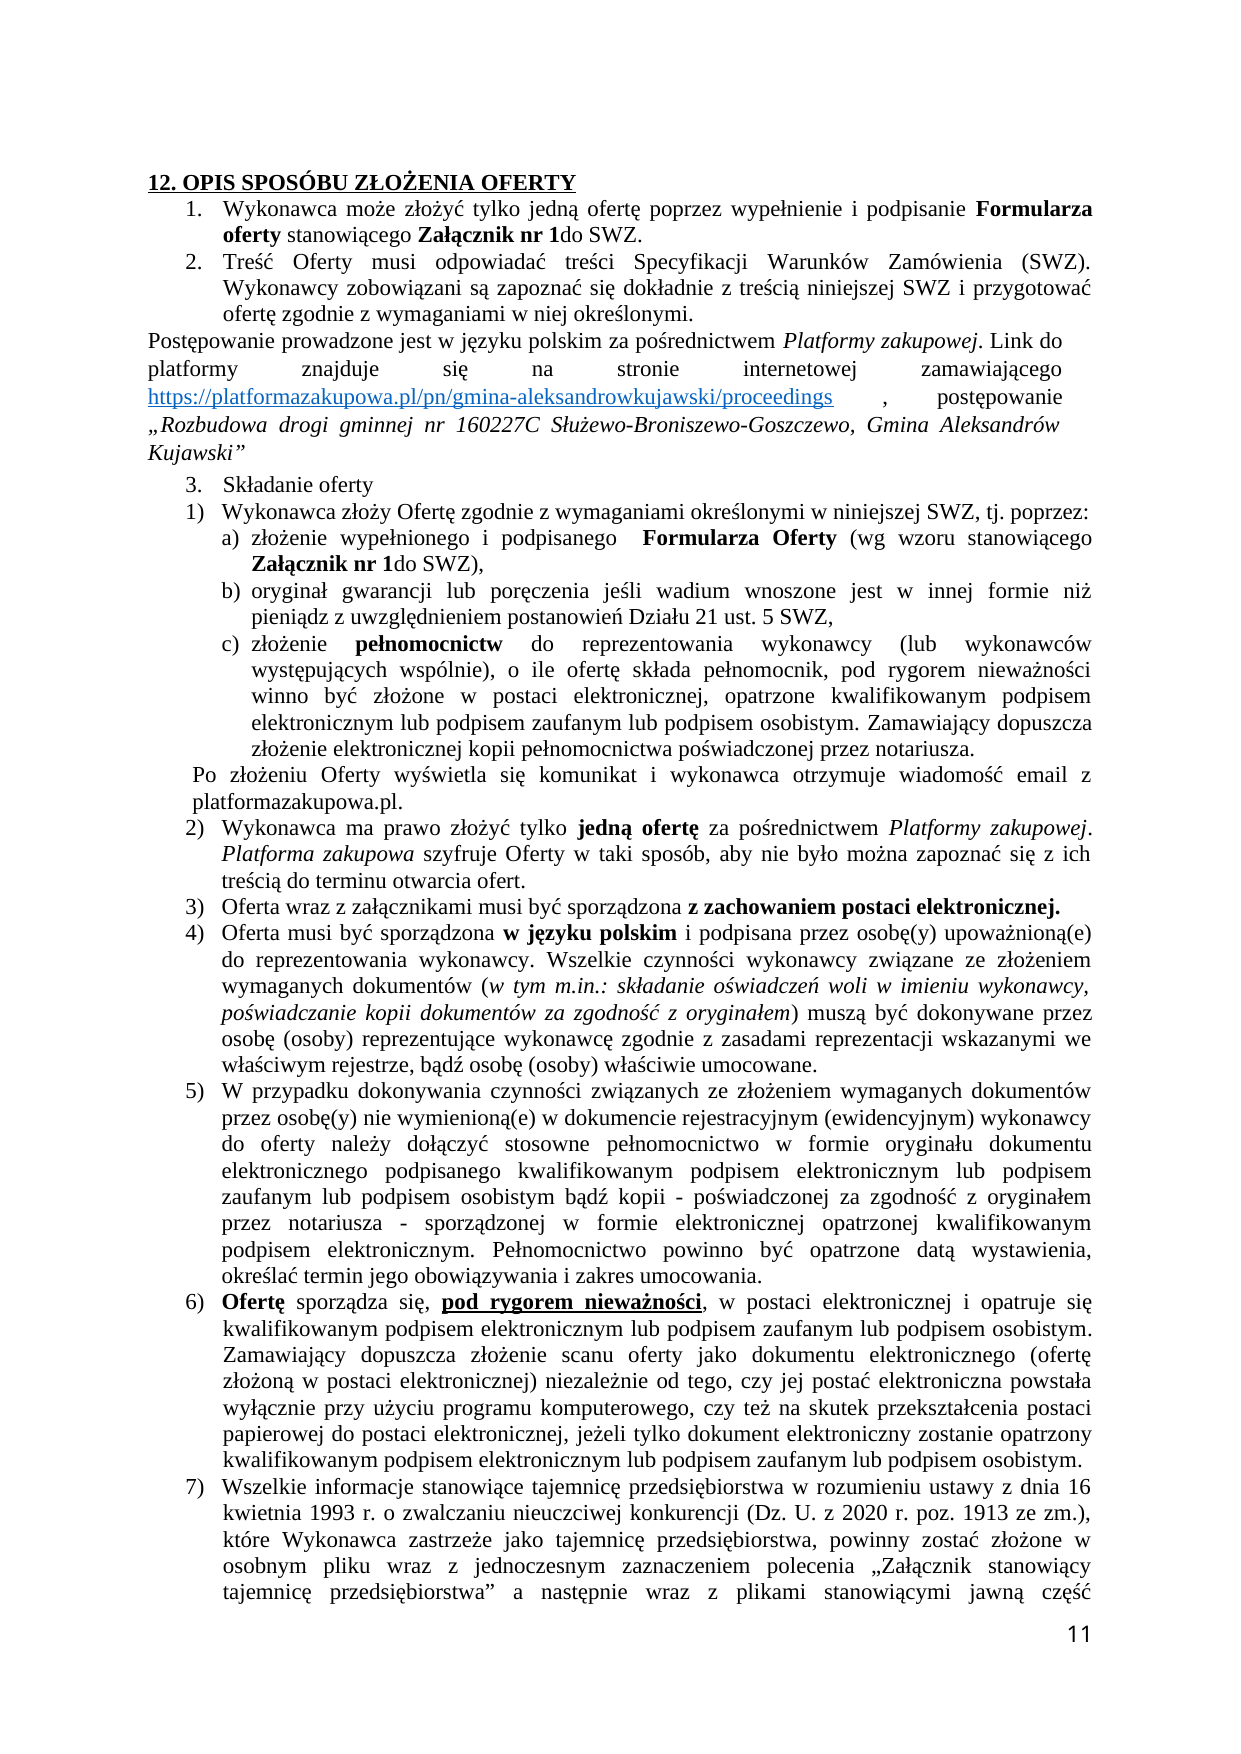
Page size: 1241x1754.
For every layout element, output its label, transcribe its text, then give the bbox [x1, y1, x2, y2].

text Po złożeniu Oferty wyświetla się komunikat i wykonawca otrzymuje wiadomość email z platformazakupowa.pl. [192, 761, 1093, 814]
list Wykonawca ma prawo złożyć tylko jedną ofertę za pośrednictwem Platformy zakupowej. Platforma zakupowa szyfruje Oferty w taki sposób, aby nie było można zapoznać się z ich treścią do terminu otwarcia ofert. [185, 814, 1093, 893]
list Oferta wraz z załącznikami musi być sporządzona z zachowaniem postaci elektronicznej. [185, 893, 1093, 919]
list oryginał gwarancji lub poręczenia jeśli wadium wnoszone jest w innej formie niż pieniądz z uwzględnieniem postanowień Działu 21 ust. 5 SWZ, [221, 577, 1093, 629]
list Składanie oferty [185, 471, 1093, 498]
list Wykonawca może złożyć tylko jedną ofertę poprzez wypełnienie i podpisanie Formularza oferty stanowiącego Załącznik nr 1do SWZ. [185, 195, 1093, 248]
list złożenie pełnomocnictw do reprezentowania wykonawcy (lub wykonawców występujących wspólnie), o ile ofertę składa pełnomocnik, pod rygorem nieważności winno być złożone w postaci elektronicznej, opatrzone kwalifikowanym podpisem elektronicznym lub podpisem zaufanym lub podpisem osobistym. Zamawiający dopuszcza złożenie elektronicznej kopii pełnomocnictwa poświadczonej przez notariusza. [221, 629, 1093, 761]
list Wykonawca złoży Ofertę zgodnie z wymaganiami określonymi w niniejszej SWZ, tj. poprzez: [185, 498, 1093, 524]
list Treść Oferty musi odpowiadać treści Specyfikacji Warunków Zamówienia (SWZ). Wykonawcy zobowiązani są zapoznać się dokładnie z treścią niniejszej SWZ i przygotować ofertę zgodnie z wymaganiami w niej określonymi. [185, 248, 1093, 327]
list złożenie wypełnionego i podpisanego Formularza Oferty (wg wzoru stanowiącego Załącznik nr 1do SWZ), [221, 524, 1093, 577]
list Oferta musi być sporządzona w języku polskim i podpisana przez osobę(y) upoważnioną(e) do reprezentowania wykonawcy. Wszelkie czynności wykonawcy związane ze złożeniem wymaganych dokumentów (w tym m.in.: składanie oświadczeń woli w imieniu wykonawcy, poświadczanie kopii dokumentów za zgodność z oryginałem) muszą być dokonywane przez osobę (osoby) reprezentujące wykonawcę zgodnie z zasadami reprezentacji wskazanymi we właściwym rejestrze, bądź osobę (osoby) właściwie umocowane. [185, 919, 1093, 1078]
text Postępowanie prowadzone jest w języku polskim za pośrednictwem Platformy zakupowej. Link do platformy znajduje się na stronie internetowej zamawiającego https://platformazakupowa.pl/pn/gmina-aleksandrowkujawski/proceedings , postępowanie „Rozbudowa drogi gminnej nr 160227C Służewo-Broniszewo-Goszczewo, Gmina Aleksandrów Kujawski” [148, 327, 1063, 465]
list W przypadku dokonywania czynności związanych ze złożeniem wymaganych dokumentów przez osobę(y) nie wymienioną(e) w dokumencie rejestracyjnym (ewidencyjnym) wykonawcy do oferty należy dołączyć stosowne pełnomocnictwo w formie oryginału dokumentu elektronicznego podpisanego kwalifikowanym podpisem elektronicznym lub podpisem zaufanym lub podpisem osobistym bądź kopii - poświadczonej za zgodność z oryginałem przez notariusza - sporządzonej w formie elektronicznej opatrzonej kwalifikowanym podpisem elektronicznym. Pełnomocnictwo powinno być opatrzone datą wystawienia, określać termin jego obowiązywania i zakres umocowania. [185, 1078, 1093, 1288]
text 12. OPIS SPOSÓBU ZŁOŻENIA OFERTY [148, 169, 1093, 195]
list Ofertę sporządza się, pod rygorem nieważności, w postaci elektronicznej i opatruje się kwalifikowanym podpisem elektronicznym lub podpisem zaufanym lub podpisem osobistym. Zamawiający dopuszcza złożenie scanu oferty jako dokumentu elektronicznego (ofertę złożoną w postaci elektronicznej) niezależnie od tego, czy jej postać elektroniczna powstała wyłącznie przy użyciu programu komputerowego, czy też na skutek przekształcenia postaci papierowej do postaci elektronicznej, jeżeli tylko dokument elektroniczny zostanie opatrzony kwalifikowanym podpisem elektronicznym lub podpisem zaufanym lub podpisem osobistym. [185, 1288, 1093, 1473]
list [185, 1473, 1093, 1605]
